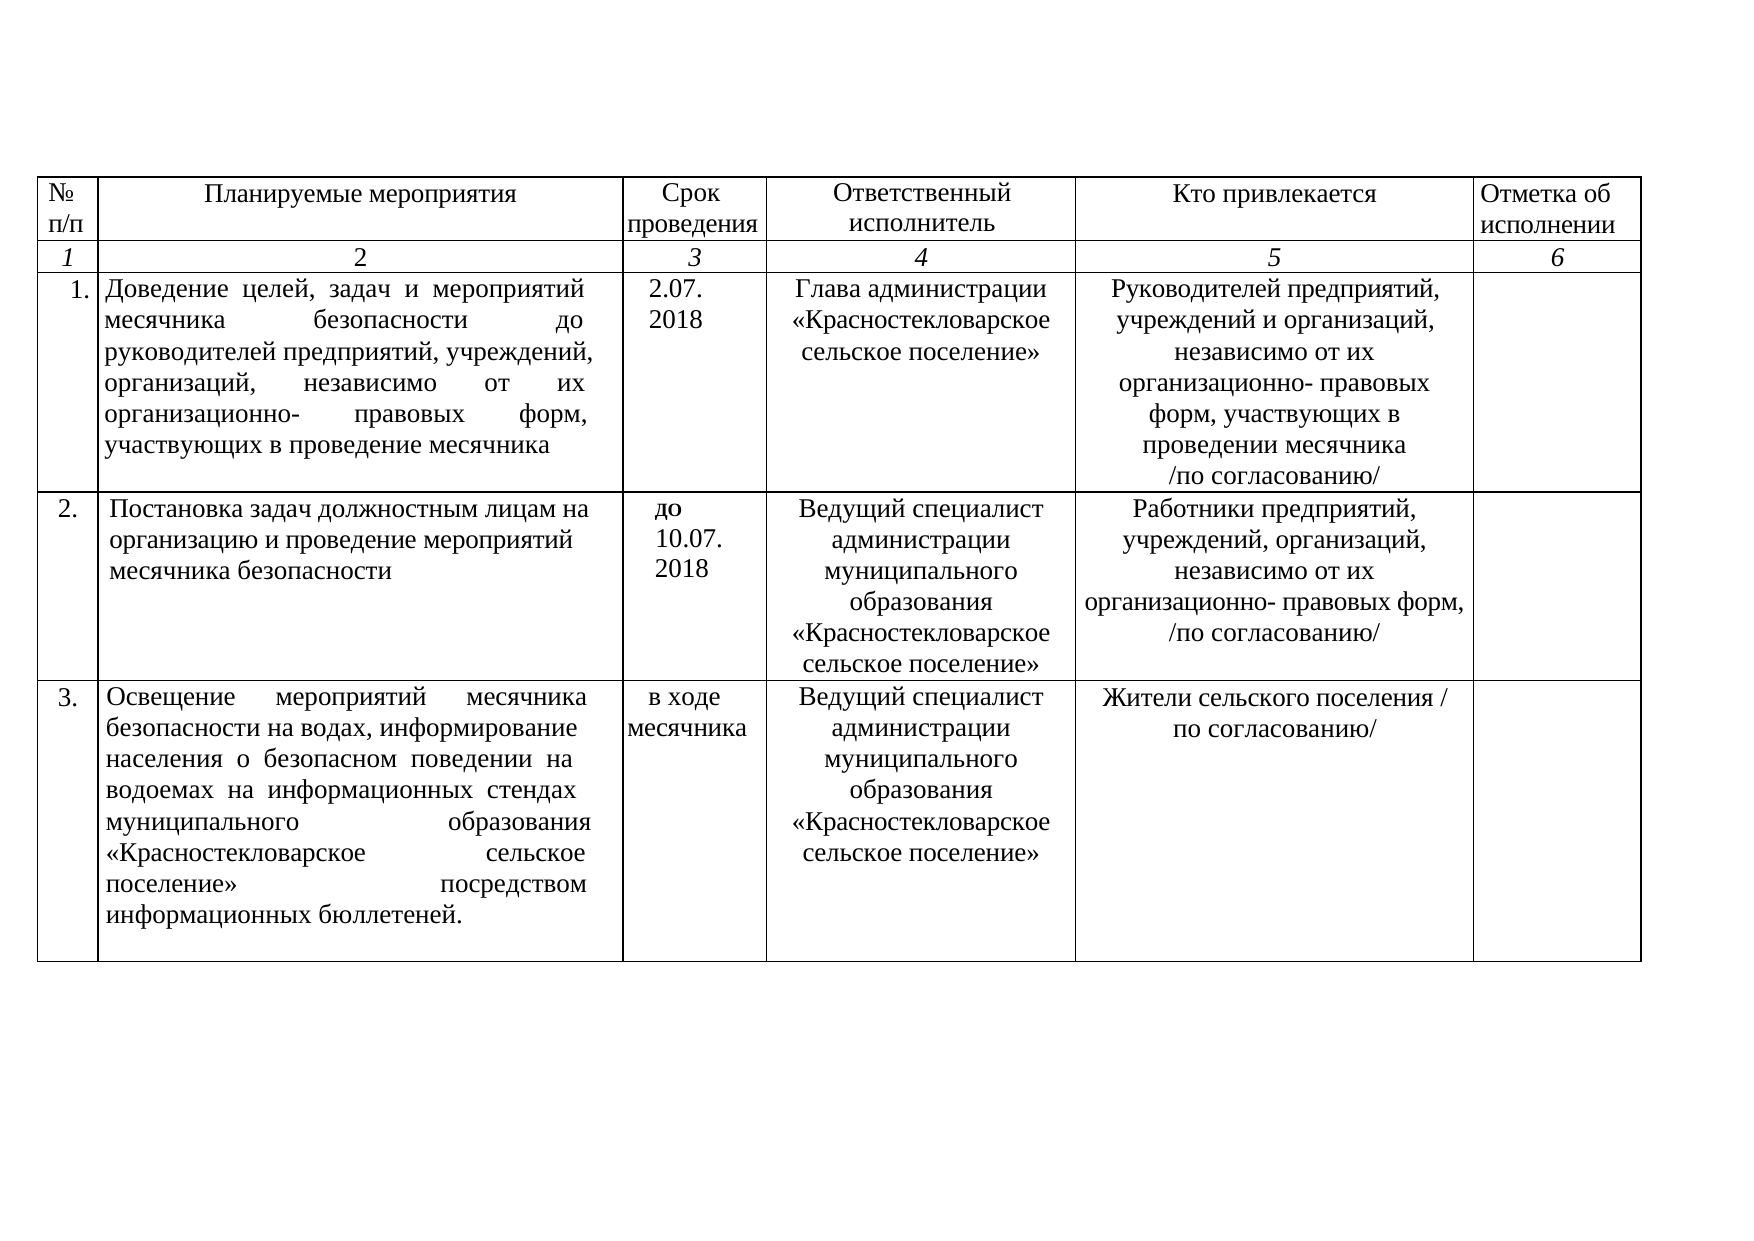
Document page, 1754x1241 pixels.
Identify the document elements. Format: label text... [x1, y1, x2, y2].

table_header № п/п [38, 178, 97, 239]
table_cell 2. [38, 493, 97, 679]
table_cell Постановка задач должностным лицам на организацию и проведение мероприятий месячника безопасности [99, 493, 622, 679]
table_cell Доведение целей, задач и мероприятий месячника безопасности до руководителей предприятий, учреждений, организаций, независимо от их организационно- правовых форм, участвующих в проведение месячника [99, 273, 622, 491]
table_cell [1474, 681, 1640, 961]
table_header Планируемые мероприятия [99, 178, 622, 239]
table_cell Работники предприятий, учреждений, организаций, независимо от их организационно- правовых форм, /по согласованию/ [1076, 493, 1473, 679]
table_cell Ведущий специалист администрации муниципального образования «Красностекловарское сельское поселение» [767, 681, 1075, 961]
table_cell в ходе месячника [624, 681, 766, 961]
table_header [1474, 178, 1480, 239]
table_cell Освещение мероприятий месячника безопасности на водах, информирование населения о безопасном поведении на водоемах на информационных стендах муниципального образования «Красностекловарское сельское поселение» посредством информационных бюллетеней. [99, 681, 622, 961]
table_cell [1474, 273, 1640, 491]
table_header Ответственный исполнитель [767, 178, 1075, 239]
table_cell Руководителей предприятий, учреждений и организаций, независимо от их организационно- правовых форм, участвующих в проведении месячника /по согласованию/ [1076, 273, 1473, 491]
table_cell Жители сельского поселения / по согласованию/ [1076, 681, 1473, 961]
table_cell 2.07. 2018 [624, 273, 766, 491]
table_header Кто привлекается [1076, 178, 1473, 239]
table_cell 3. [38, 681, 97, 961]
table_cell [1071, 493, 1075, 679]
table_cell ДО 10.07. 2018 [624, 493, 766, 679]
table_header Срок проведения [624, 178, 766, 239]
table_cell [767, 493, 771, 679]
table_cell [1474, 493, 1640, 679]
table_cell 1. [38, 273, 97, 491]
table_cell Глава администрации «Красностекловарское сельское поселение» [767, 273, 1075, 491]
